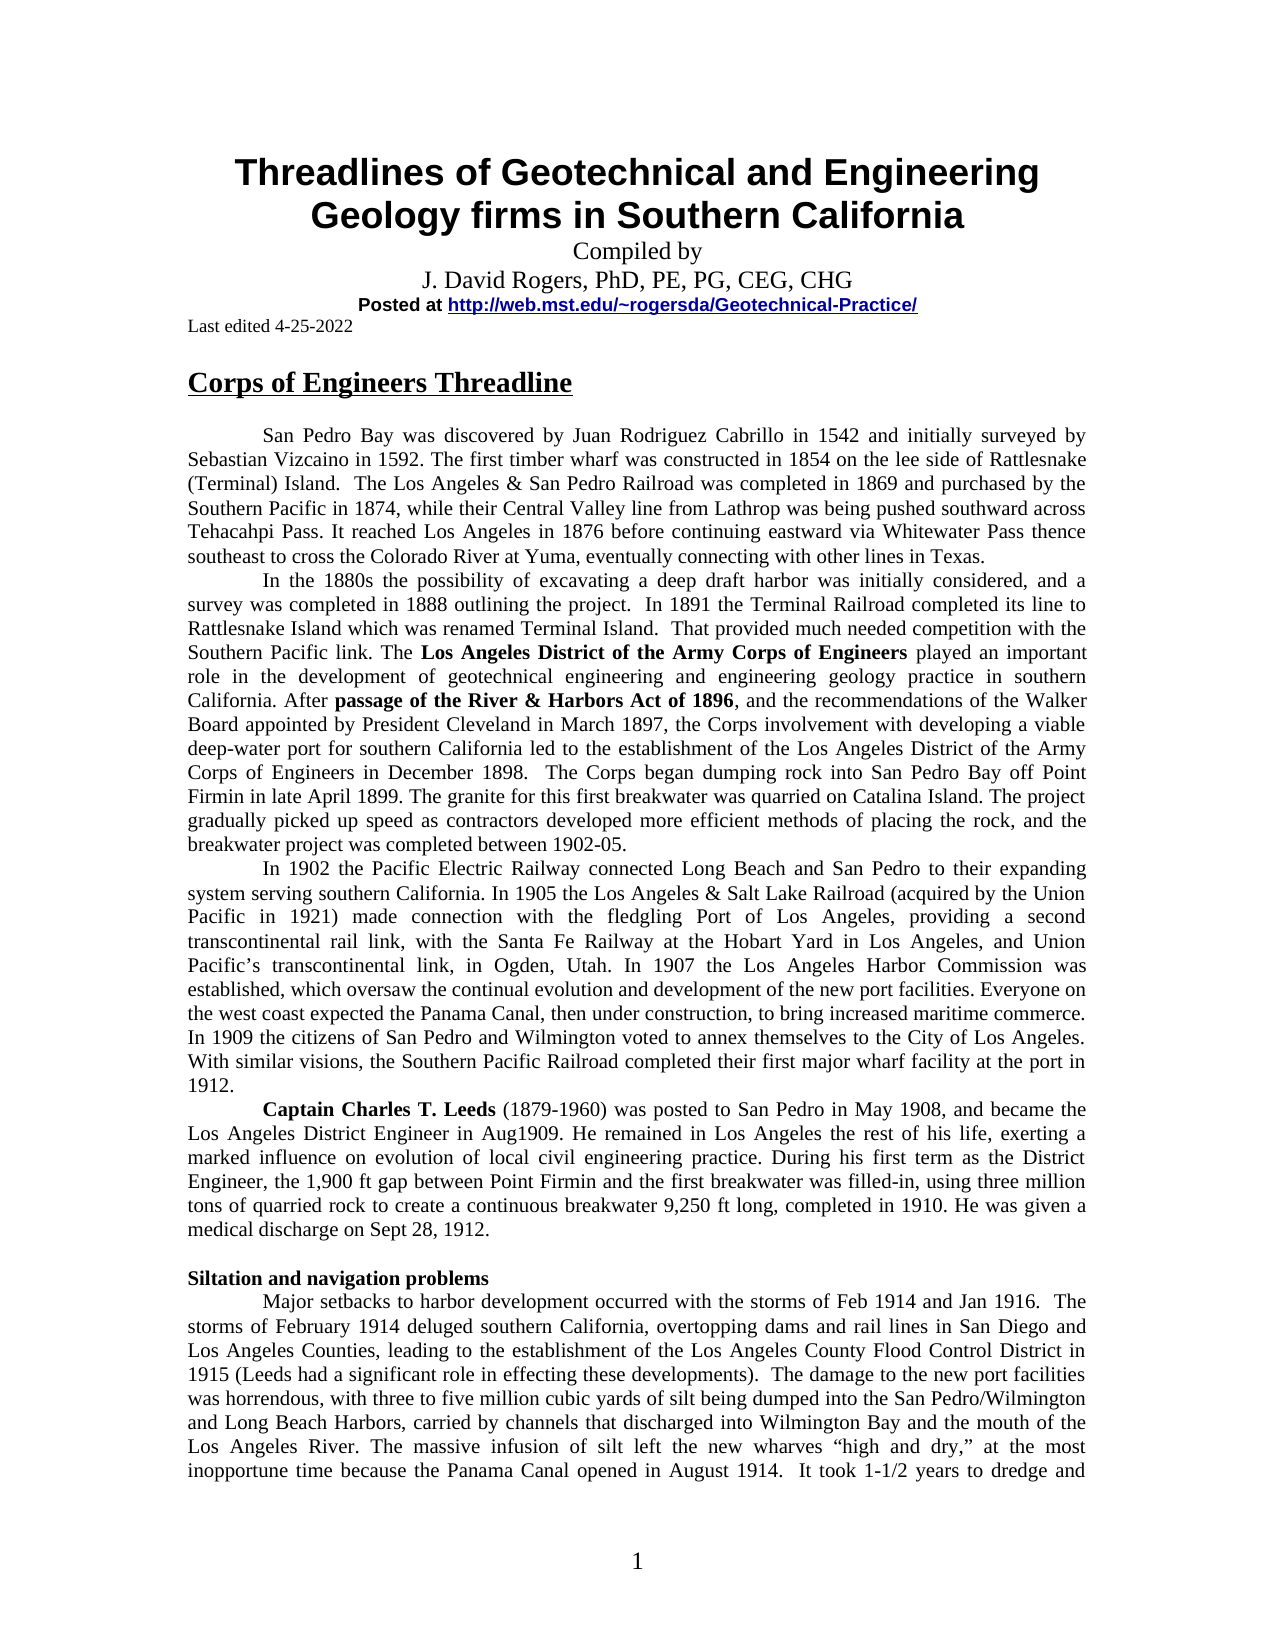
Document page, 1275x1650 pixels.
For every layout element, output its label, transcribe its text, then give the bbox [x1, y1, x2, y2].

text Corps of Engineers Threadline [187, 366, 1087, 399]
text Threadlines of Geotechnical and Engineering Geology firms in Southern California [187, 150, 1087, 236]
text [187, 1289, 1087, 1482]
text San Pedro Bay was discovered by Juan Rodriguez Cabrillo in 1542 and initially surveyed by Sebastian Vizcaino in 1592. The first timber wharf was constructed in 1854 on the lee side of Rattlesnake (Terminal) Island. The Los Angeles & San Pedro Railroad was completed in 1869 and purchased by the Southern Pacific in 1874, while their Central Valley line from Lathrop was being pushed southward across Tehacahpi Pass. It reached Los Angeles in 1876 before continuing eastward via Whitewater Pass thence southeast to cross the Colorado River at Yuma, eventually connecting with other lines in Texas. [187, 423, 1087, 568]
text In the 1880s the possibility of excavating a deep draft harbor was initially considered, and a survey was completed in 1888 outlining the project. In 1891 the Terminal Railroad completed its line to Rattlesnake Island which was renamed Terminal Island. That provided much needed competition with the Southern Pacific link. The Los Angeles District of the Army Corps of Engineers played an important role in the development of geotechnical engineering and engineering geology practice in southern California. After passage of the River & Harbors Act of 1896, and the recommendations of the Walker Board appointed by President Cleveland in March 1897, the Corps involvement with developing a viable deep-water port for southern California led to the establishment of the Los Angeles District of the Army Corps of Engineers in December 1898. The Corps began dumping rock into San Pedro Bay off Point Firmin in late April 1899. The granite for this first breakwater was quarried on Catalina Island. The project gradually picked up speed as contractors developed more efficient methods of placing the rock, and the breakwater project was completed between 1902-05. [187, 568, 1087, 856]
text Compiled by [187, 236, 1087, 265]
text Posted at http://web.mst.edu/~rogersda/Geotechnical-Practice/ [187, 294, 1087, 315]
text Siltation and navigation problems [187, 1265, 1087, 1289]
text Captain Charles T. Leeds (1879-1960) was posted to San Pedro in May 1908, and became the Los Angeles District Engineer in Aug1909. He remained in Los Angeles the rest of his life, exerting a marked influence on evolution of local civil engineering practice. During his first term as the District Engineer, the 1,900 ft gap between Point Firmin and the first breakwater was filled-in, using three million tons of quarried rock to create a continuous breakwater 9,250 ft long, completed in 1910. He was given a medical discharge on Sept 28, 1912. [187, 1097, 1087, 1241]
text J. David Rogers, PhD, PE, PG, CEG, CHG [187, 265, 1087, 294]
text Last edited 4-25-2022 [187, 315, 1087, 337]
text In 1902 the Pacific Electric Railway connected Long Beach and San Pedro to their expanding system serving southern California. In 1905 the Los Angeles & Salt Lake Railroad (acquired by the Union Pacific in 1921) made connection with the fledgling Port of Los Angeles, providing a second transcontinental rail link, with the Santa Fe Railway at the Hobart Yard in Los Angeles, and Union Pacific’s transcontinental link, in Ogden, Utah. In 1907 the Los Angeles Harbor Commission was established, which oversaw the continual evolution and development of the new port facilities. Everyone on the west coast expected the Panama Canal, then under construction, to bring increased maritime commerce. In 1909 the citizens of San Pedro and Wilmington voted to annex themselves to the City of Los Angeles. With similar visions, the Southern Pacific Railroad completed their first major wharf facility at the port in 1912. [187, 856, 1087, 1097]
